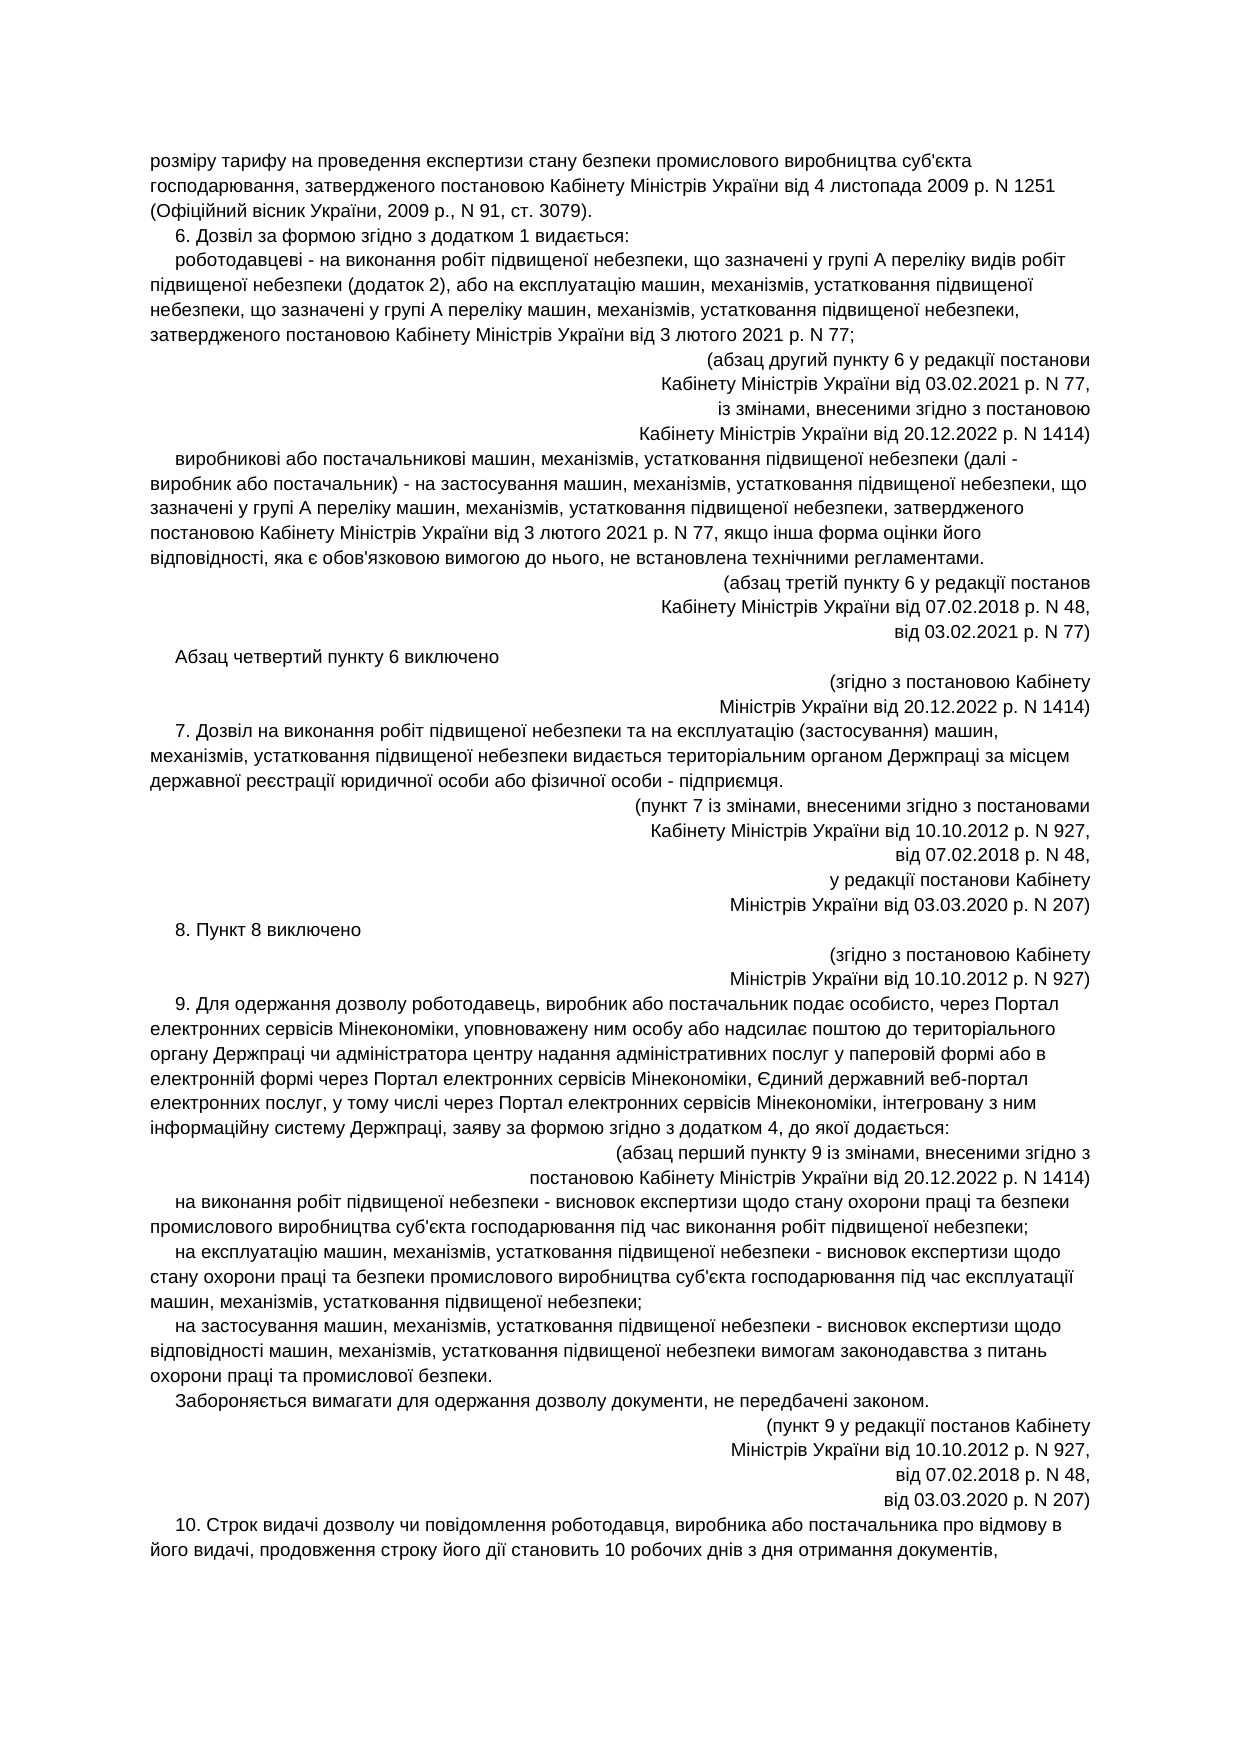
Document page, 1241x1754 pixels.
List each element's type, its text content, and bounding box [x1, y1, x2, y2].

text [150, 150, 1090, 221]
text (пункт 9 у редакції постанов Кабінету Міністрів України від 10.10.2012 р. N 927, від 07.02.2018 р. N 48, від 03.03.2020 р. N 207) [150, 1414, 1090, 1510]
text виробникові або постачальникові машин, механізмів, устатковання підвищеної небезпеки (далі - виробник або постачальник) - на застосування машин, механізмів, устатковання підвищеної небезпеки, що зазначені у групі А переліку машин, механізмів, устатковання підвищеної небезпеки, затвердженого постановою Кабінету Міністрів України від 3 лютого 2021 р. N 77, якщо інша форма оцінки його відповідності, яка є обов'язковою вимогою до нього, не встановлена технічними регламентами. [150, 447, 1090, 568]
text 6. Дозвіл за формою згідно з додатком 1 видається: [150, 224, 1090, 246]
text (абзац перший пункту 9 із змінами, внесеними згідно з постановою Кабінету Міністрів України від 20.12.2022 р. N 1414) [150, 1142, 1090, 1188]
text (згідно з постановою Кабінету Міністрів України від 20.12.2022 р. N 1414) [150, 671, 1090, 717]
text 8. Пункт 8 виключено [150, 918, 1090, 940]
text 9. Для одержання дозволу роботодавець, виробник або постачальник подає особисто, через Портал електронних сервісів Мінекономіки, уповноважену ним особу або надсилає поштою до територіального органу Держпраці чи адміністратора центру надання адміністративних послуг у паперовій формі або в електронній формі через Портал електронних сервісів Мінекономіки, Єдиний державний веб-портал електронних послуг, у тому числі через Портал електронних сервісів Мінекономіки, інтегровану з ним інформаційну систему Держпраці, заяву за формою згідно з додатком 4, до якої додається: [150, 993, 1090, 1138]
text на застосування машин, механізмів, устатковання підвищеної небезпеки - висновок експертизи щодо відповідності машин, механізмів, устатковання підвищеної небезпеки вимогам законодавства з питань охорони праці та промислової безпеки. [150, 1315, 1090, 1386]
text на експлуатацію машин, механізмів, устатковання підвищеної небезпеки - висновок експертизи щодо стану охорони праці та безпеки промислового виробництва суб'єкта господарювання під час експлуатації машин, механізмів, устатковання підвищеної небезпеки; [150, 1241, 1090, 1312]
text Забороняється вимагати для одержання дозволу документи, не передбачені законом. [150, 1389, 1090, 1411]
text на виконання робіт підвищеної небезпеки - висновок експертизи щодо стану охорони праці та безпеки промислового виробництва суб'єкта господарювання під час виконання робіт підвищеної небезпеки; [150, 1191, 1090, 1238]
text (абзац третій пункту 6 у редакції постанов Кабінету Міністрів України від 07.02.2018 р. N 48, від 03.02.2021 р. N 77) [150, 571, 1090, 643]
text Абзац четвертий пункту 6 виключено [150, 646, 1090, 667]
text роботодавцеві - на виконання робіт підвищеної небезпеки, що зазначені у групі А переліку видів робіт підвищеної небезпеки (додаток 2), або на експлуатацію машин, механізмів, устатковання підвищеної небезпеки, що зазначені у групі А переліку машин, механізмів, устатковання підвищеної небезпеки, затвердженого постановою Кабінету Міністрів України від 3 лютого 2021 р. N 77; [150, 249, 1090, 345]
text (згідно з постановою Кабінету Міністрів України від 10.10.2012 р. N 927) [150, 943, 1090, 990]
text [150, 1513, 1090, 1560]
text (абзац другий пункту 6 у редакції постанови Кабінету Міністрів України від 03.02.2021 р. N 77, із змінами, внесеними згідно з постановою Кабінету Міністрів України від 20.12.2022 р. N 1414) [150, 348, 1090, 444]
text (пункт 7 із змінами, внесеними згідно з постановами Кабінету Міністрів України від 10.10.2012 р. N 927, від 07.02.2018 р. N 48, у редакції постанови Кабінету Міністрів України від 03.03.2020 р. N 207) [150, 794, 1090, 915]
text 7. Дозвіл на виконання робіт підвищеної небезпеки та на експлуатацію (застосування) машин, механізмів, устатковання підвищеної небезпеки видається територіальним органом Держпраці за місцем державної реєстрації юридичної особи або фізичної особи - підприємця. [150, 720, 1090, 791]
